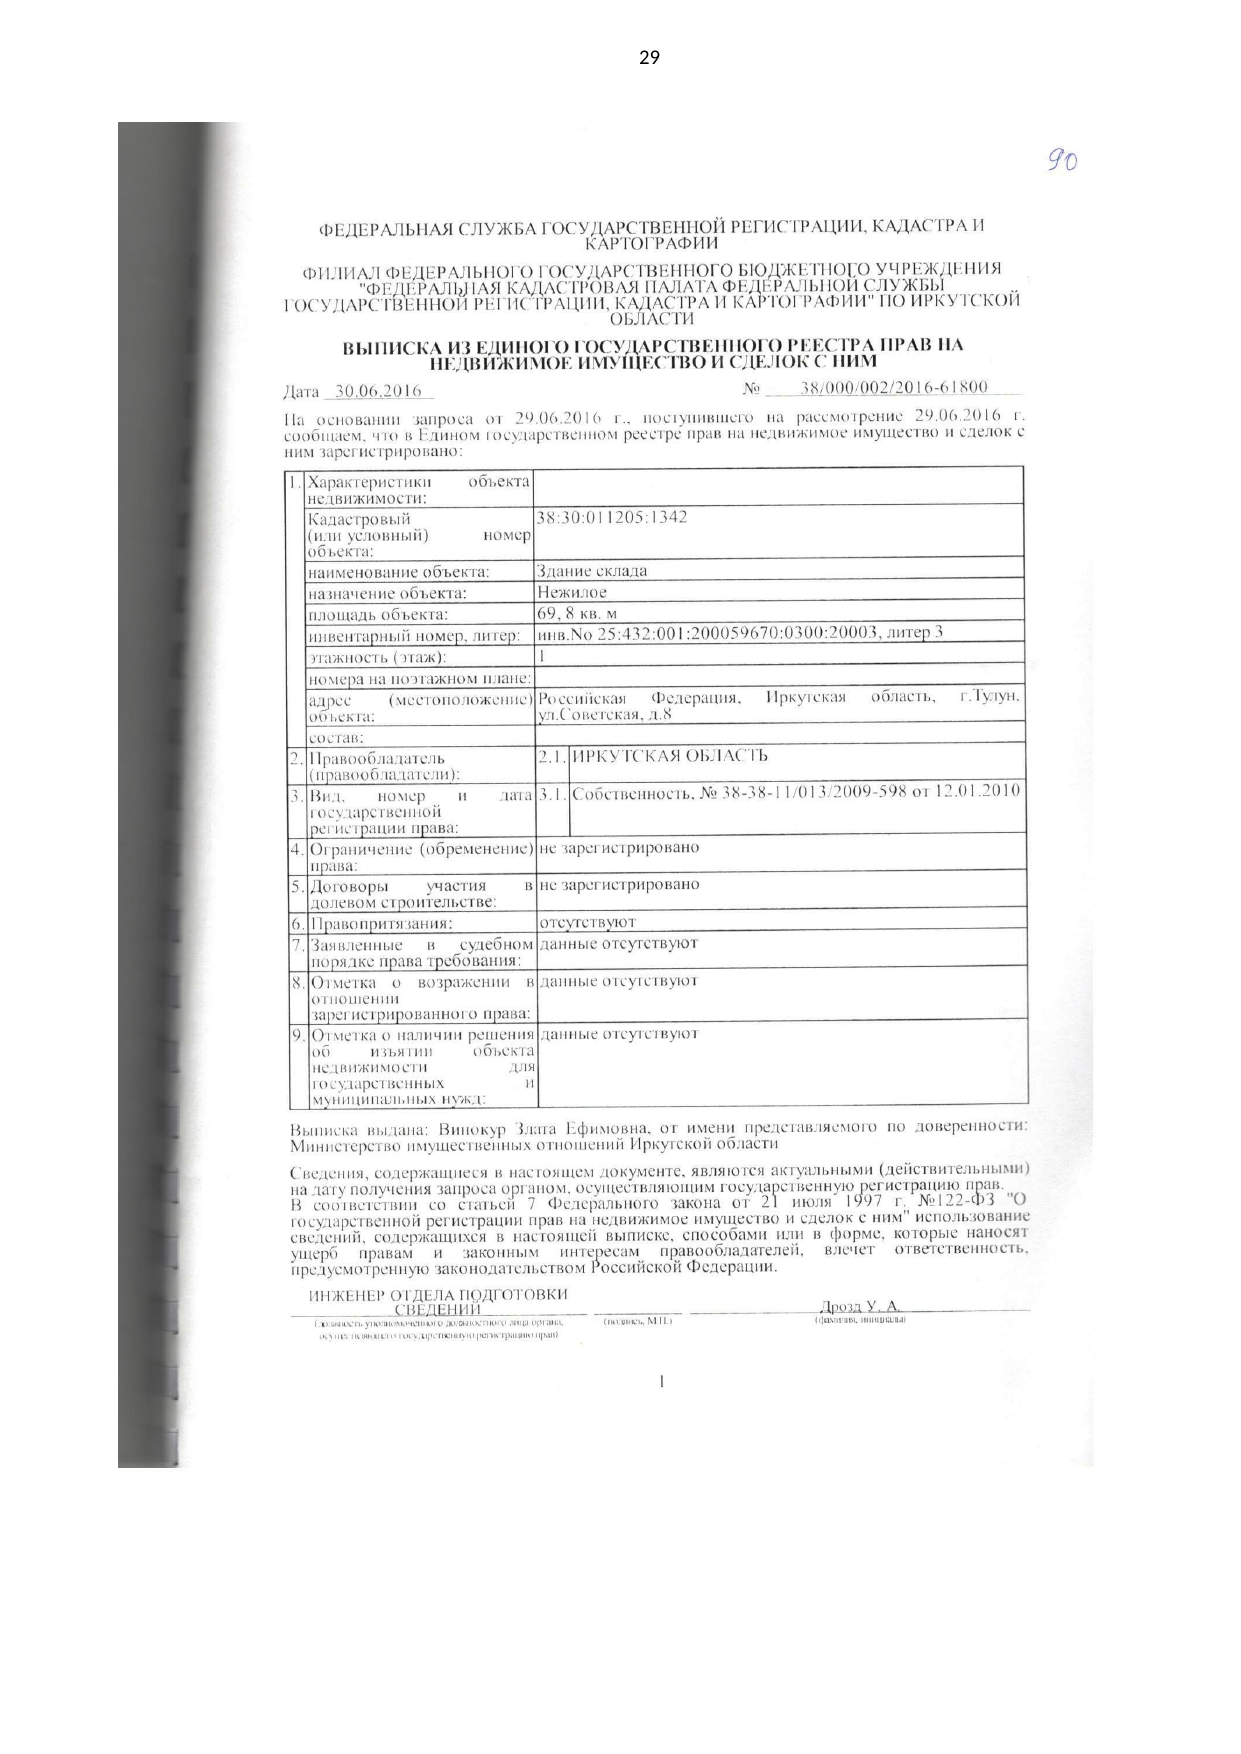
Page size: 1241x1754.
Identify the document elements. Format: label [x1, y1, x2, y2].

picture [118, 122, 1108, 1482]
